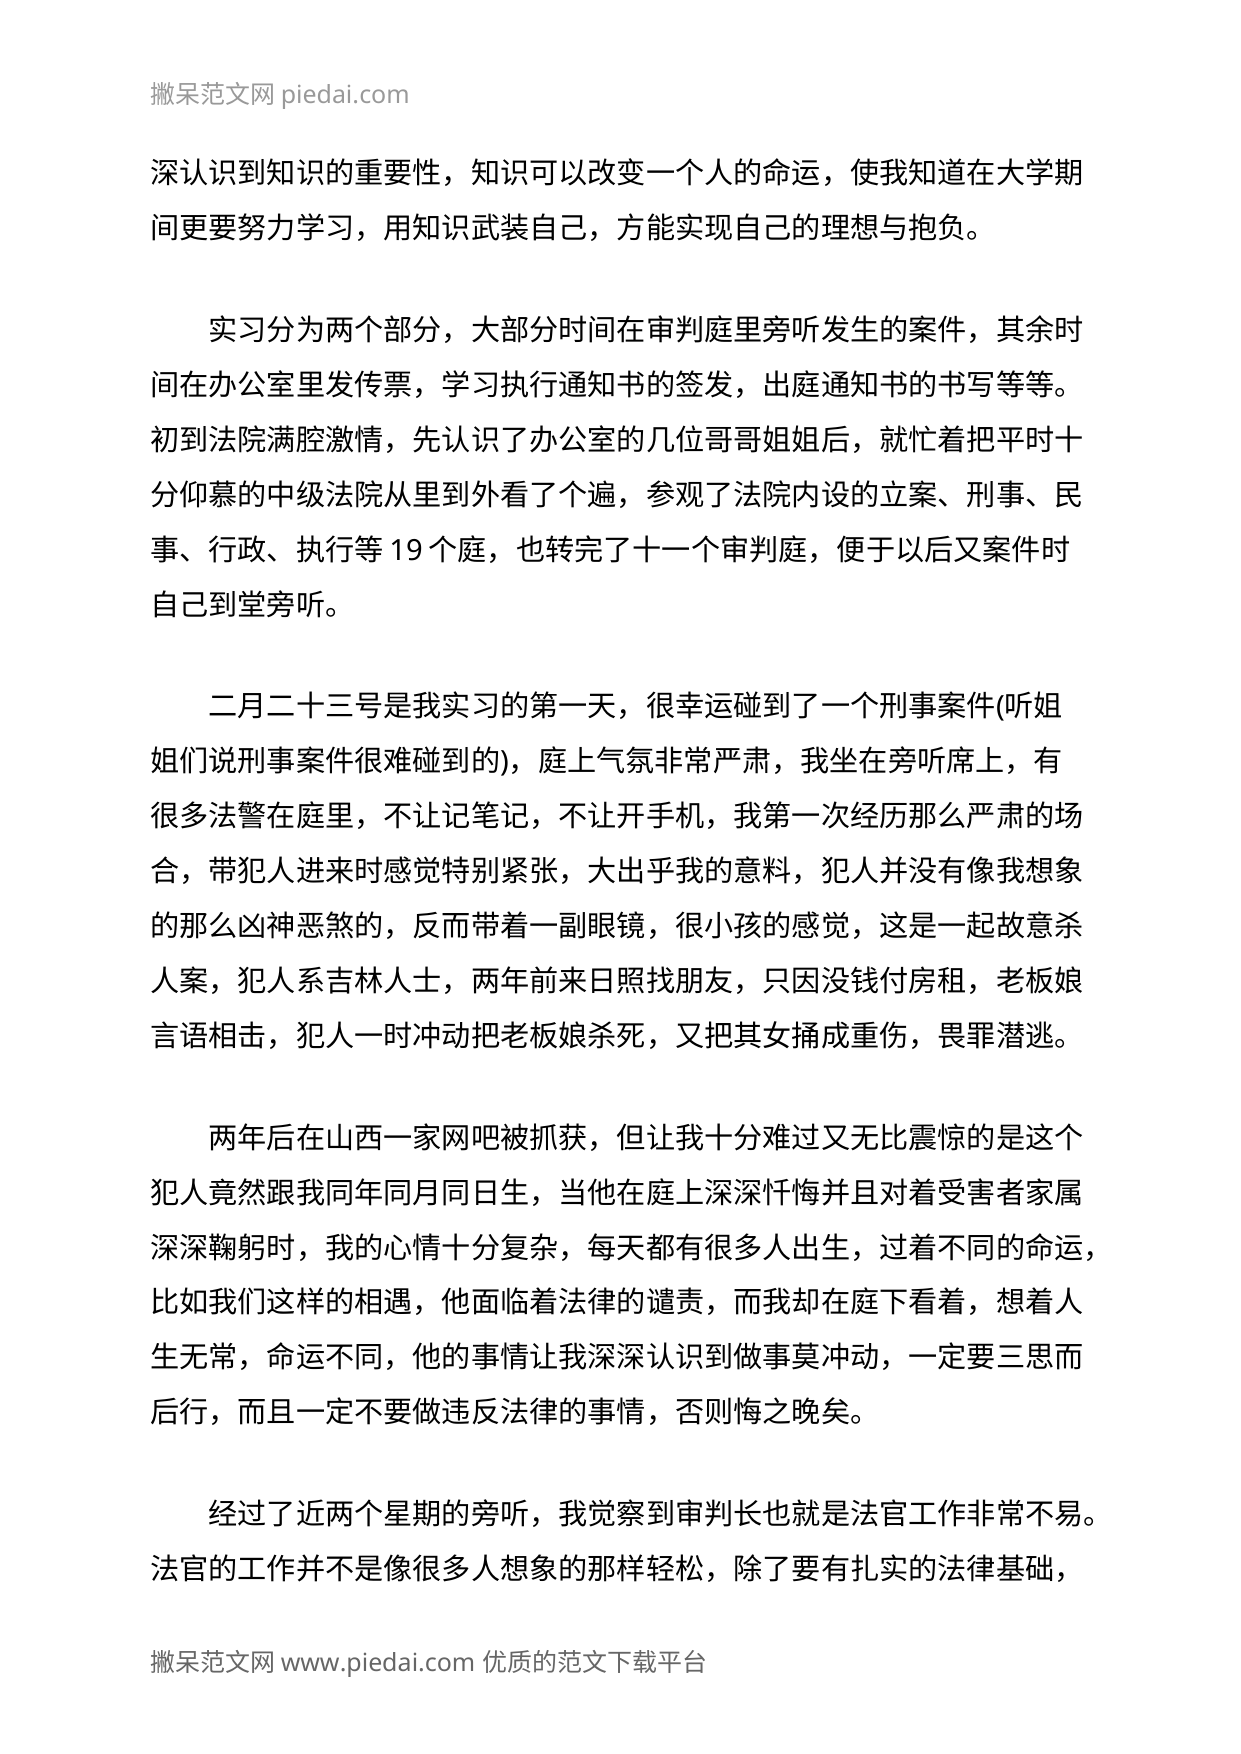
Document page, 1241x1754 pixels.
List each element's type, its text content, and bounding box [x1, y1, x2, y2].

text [150, 1491, 1090, 1588]
text 二月二十三号是我实习的第一天，很幸运碰到了一个刑事案件(听姐姐们说刑事案件很难碰到的)，庭上气氛非常严肃，我坐在旁听席上，有很多法警在庭里，不让记笔记，不让开手机，我第一次经历那么严肃的场合，带犯人进来时感觉特别紧张，大出乎我的意料，犯人并没有像我想象的那么凶神恶煞的，反而带着一副眼镜，很小孩的感觉，这是一起故意杀人案，犯人系吉林人士，两年前来日照找朋友，只因没钱付房租，老板娘言语相击，犯人一时冲动把老板娘杀死，又把其女捅成重伤，畏罪潜逃。 [150, 683, 1090, 1055]
text 实习分为两个部分，大部分时间在审判庭里旁听发生的案件，其余时间在办公室里发传票，学习执行通知书的签发，出庭通知书的书写等等。初到法院满腔激情，先认识了办公室的几位哥哥姐姐后，就忙着把平时十分仰慕的中级法院从里到外看了个遍，参观了法院内设的立案、刑事、民事、行政、执行等19个庭，也转完了十一个审判庭，便于以后又案件时自己到堂旁听。 [150, 307, 1090, 623]
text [150, 150, 1090, 247]
text 两年后在山西一家网吧被抓获，但让我十分难过又无比震惊的是这个犯人竟然跟我同年同月同日生，当他在庭上深深忏悔并且对着受害者家属深深鞠躬时，我的心情十分复杂，每天都有很多人出生，过着不同的命运，比如我们这样的相遇，他面临着法律的谴责，而我却在庭下看着，想着人生无常，命运不同，他的事情让我深深认识到做事莫冲动，一定要三思而后行，而且一定不要做违反法律的事情，否则悔之晚矣。 [150, 1114, 1090, 1431]
